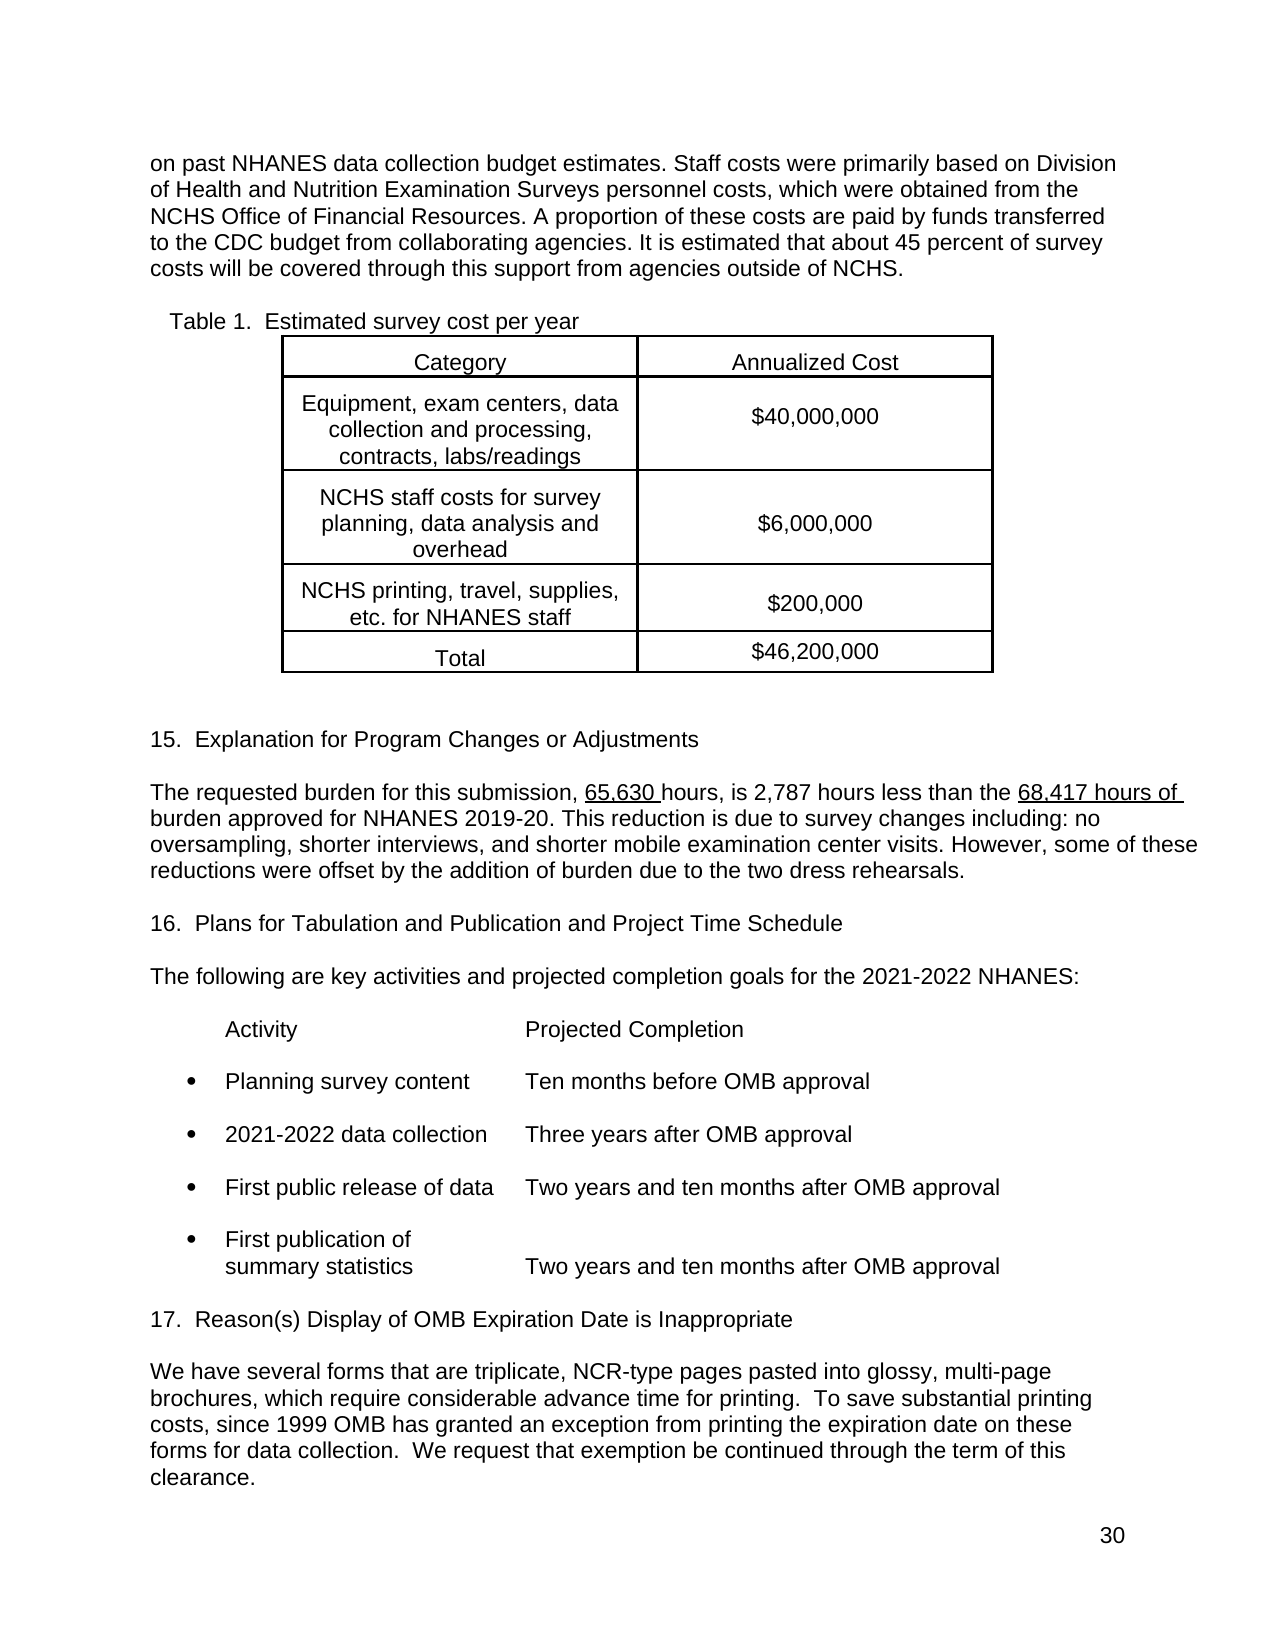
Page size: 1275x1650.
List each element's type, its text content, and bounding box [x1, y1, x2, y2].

text 17. Reason(s) Display of OMB Expiration Date is Inappropriate [150, 1306, 1125, 1332]
table_cell Equipment, exam centers, data collection and processing, contracts, labs/readings [284, 378, 636, 469]
table_cell $6,000,000 [639, 471, 991, 563]
text Activity Projected Completion [150, 1016, 1125, 1042]
table_header Category [284, 337, 636, 375]
subtitle 16. Plans for Tabulation and Publication and Project Time Schedule [150, 910, 1125, 937]
table_cell $40,000,000 [639, 378, 991, 469]
text summary statistics Two years and ten months after OMB approval [150, 1253, 1125, 1279]
table_cell $46,200,000 [639, 632, 991, 671]
text The following are key activities and projected completion goals for the 2021-2022 NHANES: [150, 963, 1125, 989]
table_cell NCHS staff costs for survey planning, data analysis and overhead [284, 471, 636, 563]
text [150, 150, 1125, 282]
list 2021-2022 data collection Three years after OMB approval [187, 1121, 1125, 1147]
table_header Annualized Cost [639, 337, 991, 375]
text We have several forms that are triplicate, NCR-type pages pasted into glossy, multi-page brochures, which require considerable advance time for printing. To save substantial printing costs, since 1999 OMB has granted an exception from printing the expiration date on these forms for data collection. We request that exemption be continued through the term of this clearance. [150, 1358, 1125, 1490]
table_cell NCHS printing, travel, supplies, etc. for NHANES staff [284, 565, 636, 630]
text 15. Explanation for Program Changes or Adjustments [150, 726, 1125, 752]
list First public release of data Two years and ten months after OMB approval [187, 1174, 1125, 1200]
list Planning survey content Ten months before OMB approval [187, 1068, 1125, 1095]
list First publication of [187, 1226, 1125, 1253]
text Table 1. Estimated survey cost per year [150, 308, 1125, 334]
text The requested burden for this submission, 65,630 hours, is 2,787 hours less than the 68,417 hours of burden approved for NHANES 2019-20. This reduction is due to survey changes including: no oversampling, shorter interviews, and shorter mobile examination center visits. However, some of these reductions were offset by the addition of burden due to the two dress rehearsals. [150, 778, 1200, 884]
table_cell Total [284, 632, 636, 671]
table_cell $200,000 [639, 565, 991, 630]
